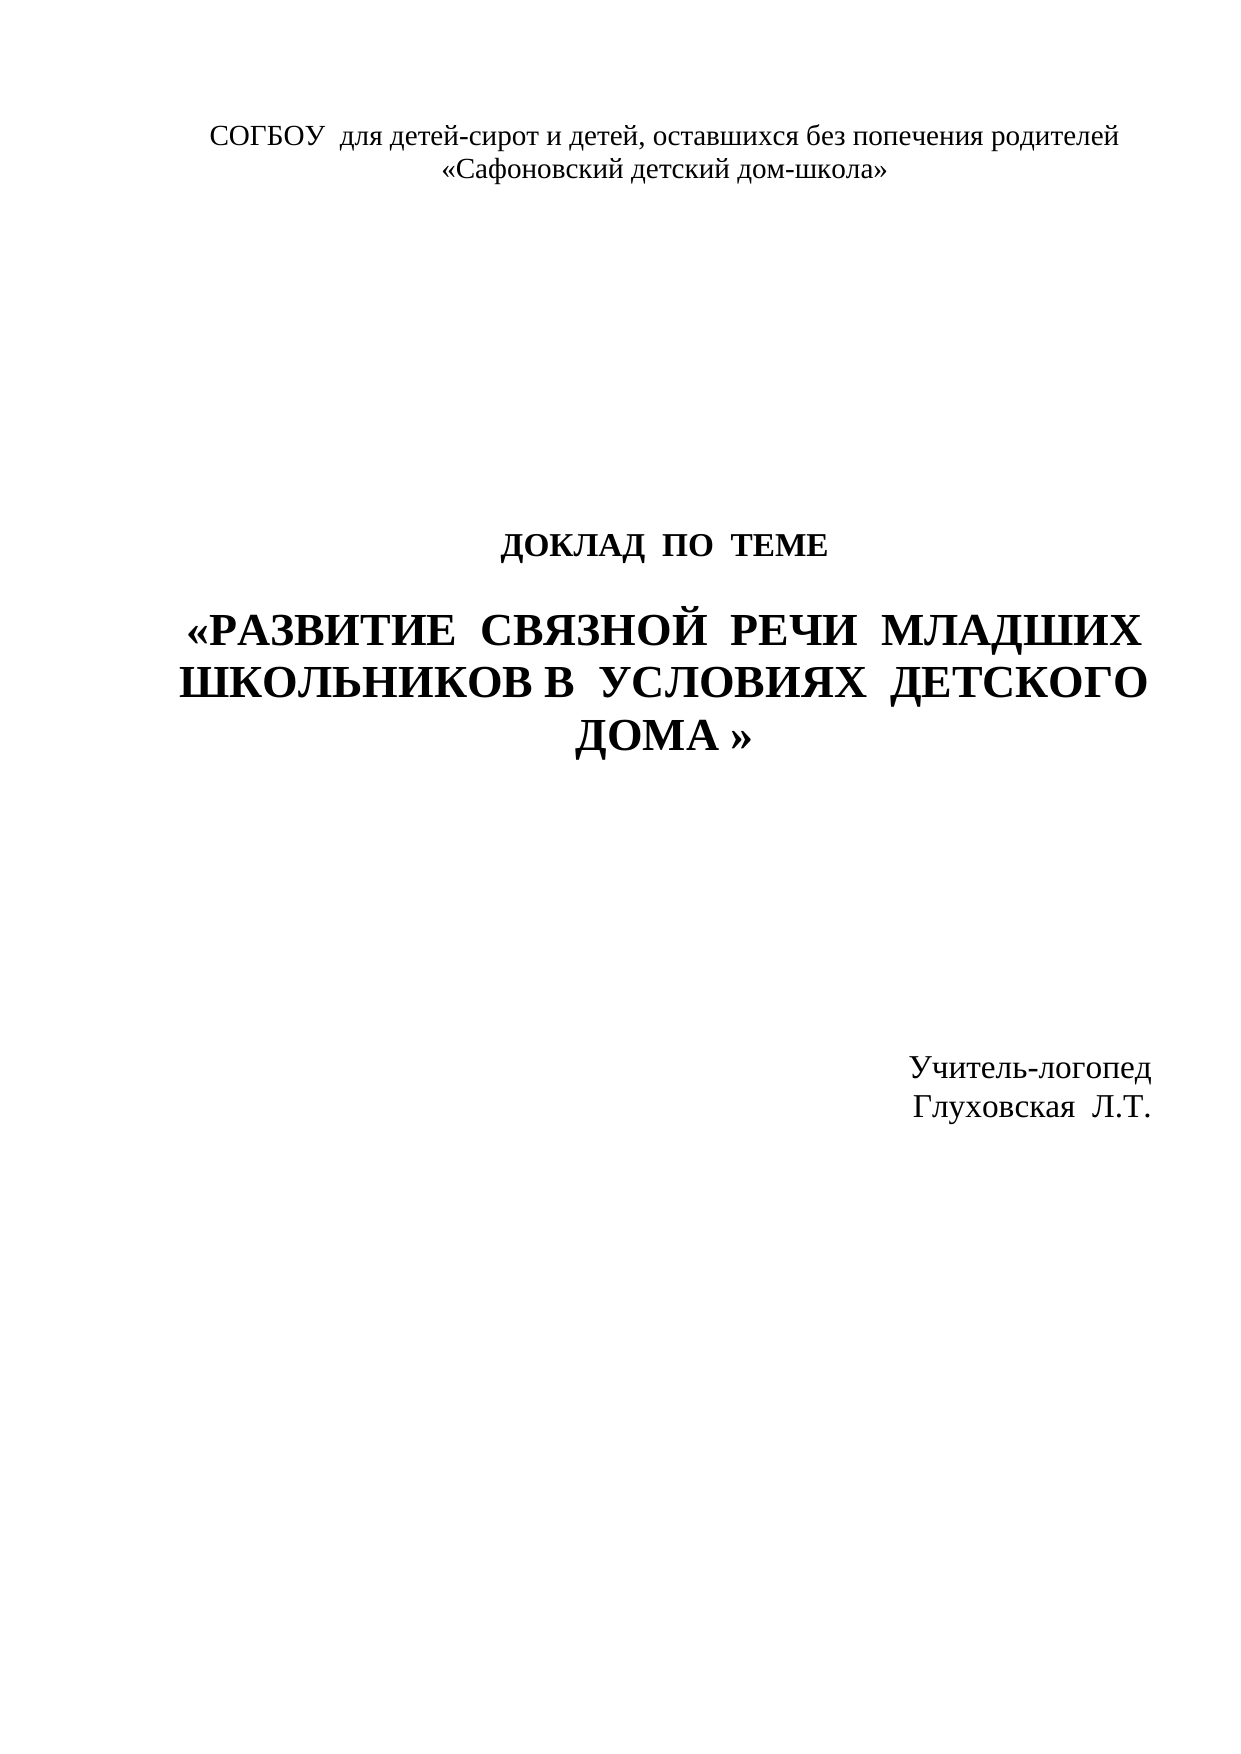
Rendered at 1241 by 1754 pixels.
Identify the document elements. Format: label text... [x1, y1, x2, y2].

text СОГБОУ для детей-сирот и детей, оставшихся без попечения родителей «Сафоновский детский дом-школа» [177, 118, 1152, 185]
text Глуховская Л.Т. [177, 1086, 1152, 1124]
text ДОКЛАД ПО ТЕМЕ [177, 525, 1152, 564]
text Учитель-логопед [177, 1048, 1152, 1086]
text «РАЗВИТИЕ СВЯЗНОЙ РЕЧИ МЛАДШИХ ШКОЛЬНИКОВ В УСЛОВИЯХ ДЕТСКОГО ДОМА » [177, 602, 1152, 760]
